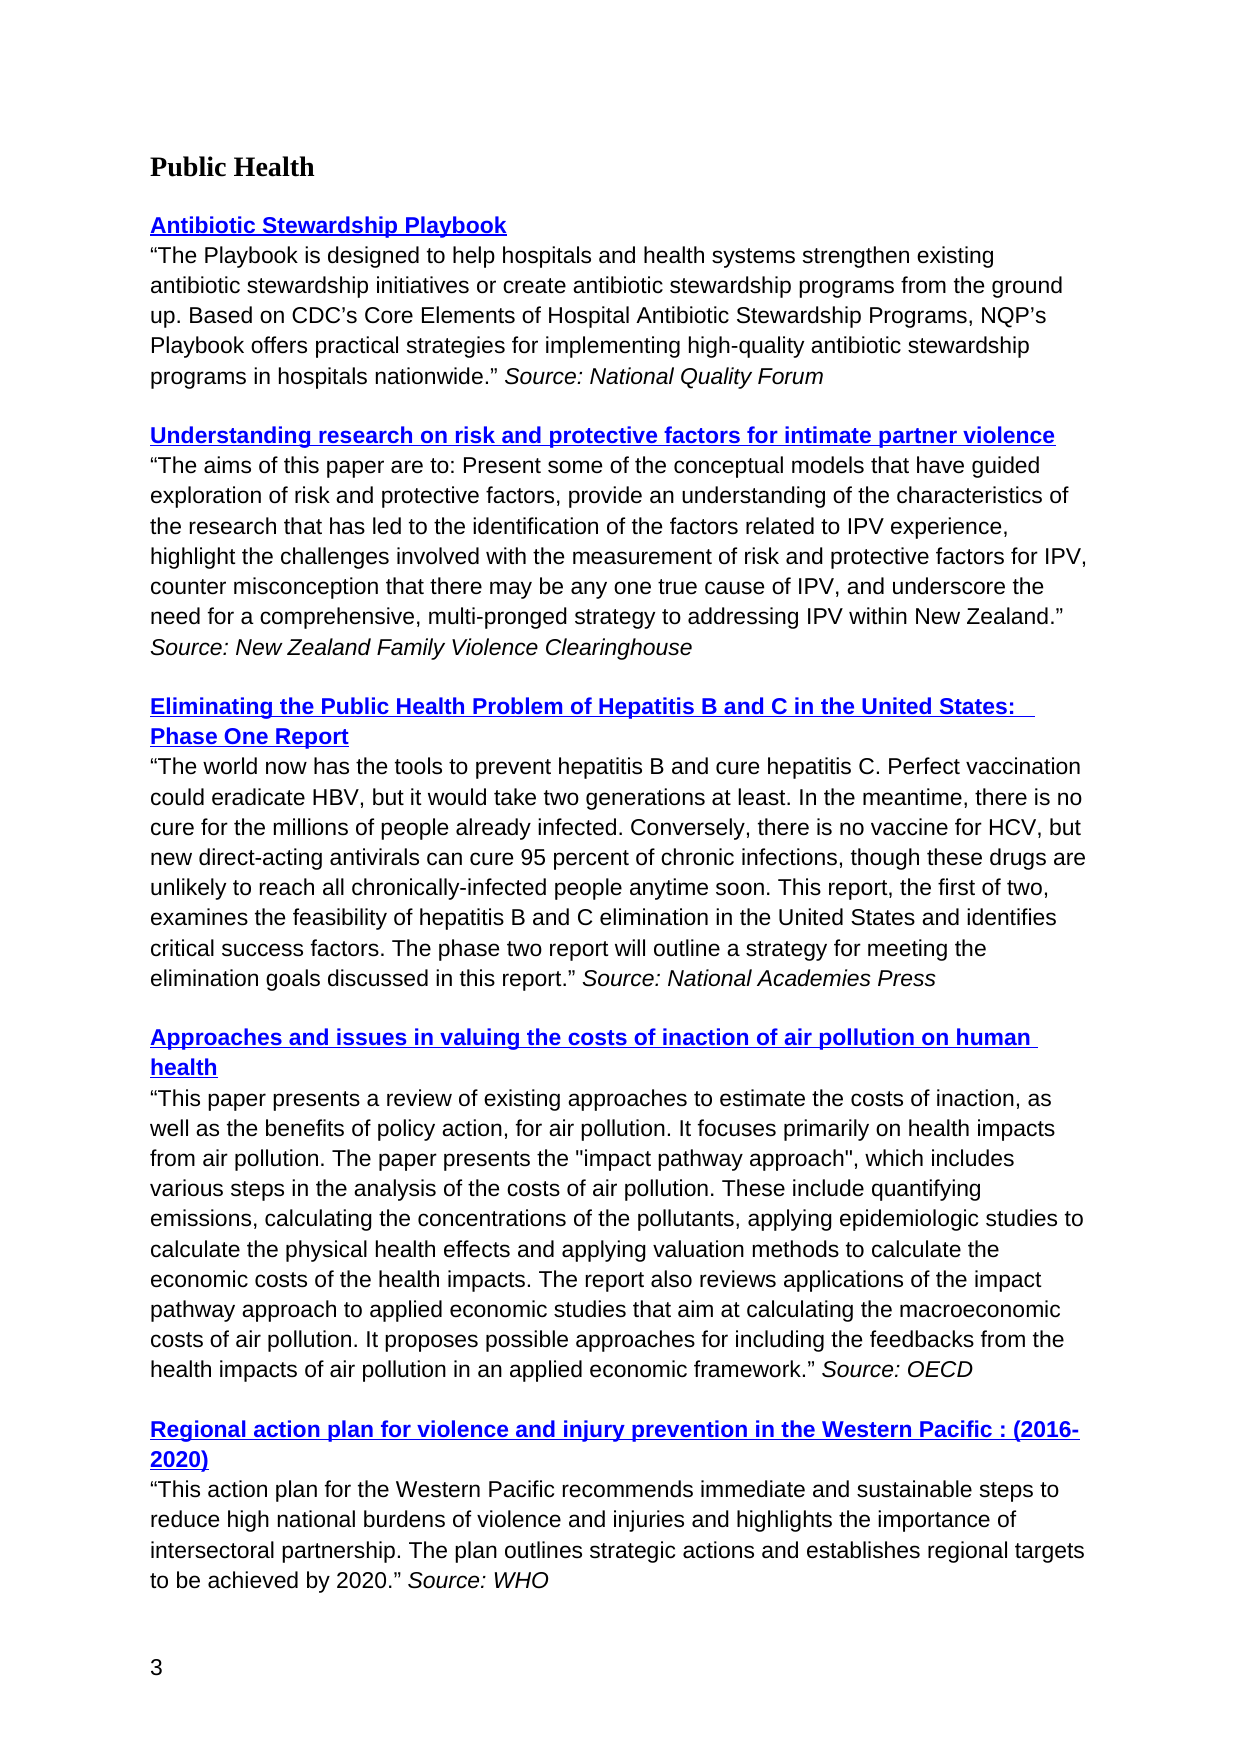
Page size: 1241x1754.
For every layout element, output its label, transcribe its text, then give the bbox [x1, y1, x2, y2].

subtitle Eliminating the Public Health Problem of Hepatitis B and C in the United States: Phase One Report [150, 693, 1090, 749]
text “This paper presents a review of existing approaches to estimate the costs of inaction, as well as the benefits of policy action, for air pollution. It focuses primarily on health impacts from air pollution. The paper presents the "impact pathway approach", which includes various steps in the analysis of the costs of air pollution. These include quantifying emissions, calculating the concentrations of the pollutants, applying epidemiologic studies to calculate the physical health effects and applying valuation methods to calculate the economic costs of the health impacts. The report also reviews applications of the impact pathway approach to applied economic studies that aim at calculating the macroeconomic costs of air pollution. It proposes possible approaches for including the feedbacks from the health impacts of air pollution in an applied economic framework.” Source: OECD [150, 1084, 1090, 1383]
subtitle Understanding research on risk and protective factors for intimate partner violence [150, 422, 1090, 448]
subtitle Public Health [150, 150, 1090, 182]
text “The Playbook is designed to help hospitals and health systems strengthen existing antibiotic stewardship initiatives or create antibiotic stewardship programs from the ground up. Based on CDC’s Core Elements of Hospital Antibiotic Stewardship Programs, NQP’s Playbook offers practical strategies for implementing high-quality antibiotic stewardship programs in hospitals nationwide.” Source: National Quality Forum [150, 242, 1090, 389]
subtitle Antibiotic Stewardship Playbook [150, 212, 1090, 238]
text “The aims of this paper are to: Present some of the conceptual models that have guided exploration of risk and protective factors, provide an understanding of the characteristics of the research that has led to the identification of the factors related to IPV experience, highlight the challenges involved with the measurement of risk and protective factors for IPV, counter misconception that there may be any one true cause of IPV, and underscore the need for a comprehensive, multi-pronged strategy to addressing IPV within New Zealand.” Source: New Zealand Family Violence Clearinghouse [150, 452, 1090, 660]
subtitle Approaches and issues in valuing the costs of inaction of air pollution on human health [150, 1024, 1090, 1081]
subtitle Regional action plan for violence and injury prevention in the Western Pacific : (2016-2020) [150, 1416, 1090, 1472]
text “The world now has the tools to prevent hepatitis B and cure hepatitis C. Perfect vaccination could eradicate HBV, but it would take two generations at least. In the meantime, there is no cure for the millions of people already infected. Conversely, there is no vaccine for HCV, but new direct-acting antivirals can cure 95 percent of chronic infections, though these drugs are unlikely to reach all chronically-infected people anytime soon. This report, the first of two, examines the feasibility of hepatitis B and C elimination in the United States and identifies critical success factors. The phase two report will outline a strategy for meeting the elimination goals discussed in this report.” Source: National Academies Press [150, 753, 1090, 991]
text “This action plan for the Western Pacific recommends immediate and sustainable steps to reduce high national burdens of violence and injuries and highlights the importance of intersectoral partnership. The plan outlines strategic actions and establishes regional targets to be achieved by 2020.” Source: WHO [150, 1476, 1090, 1593]
